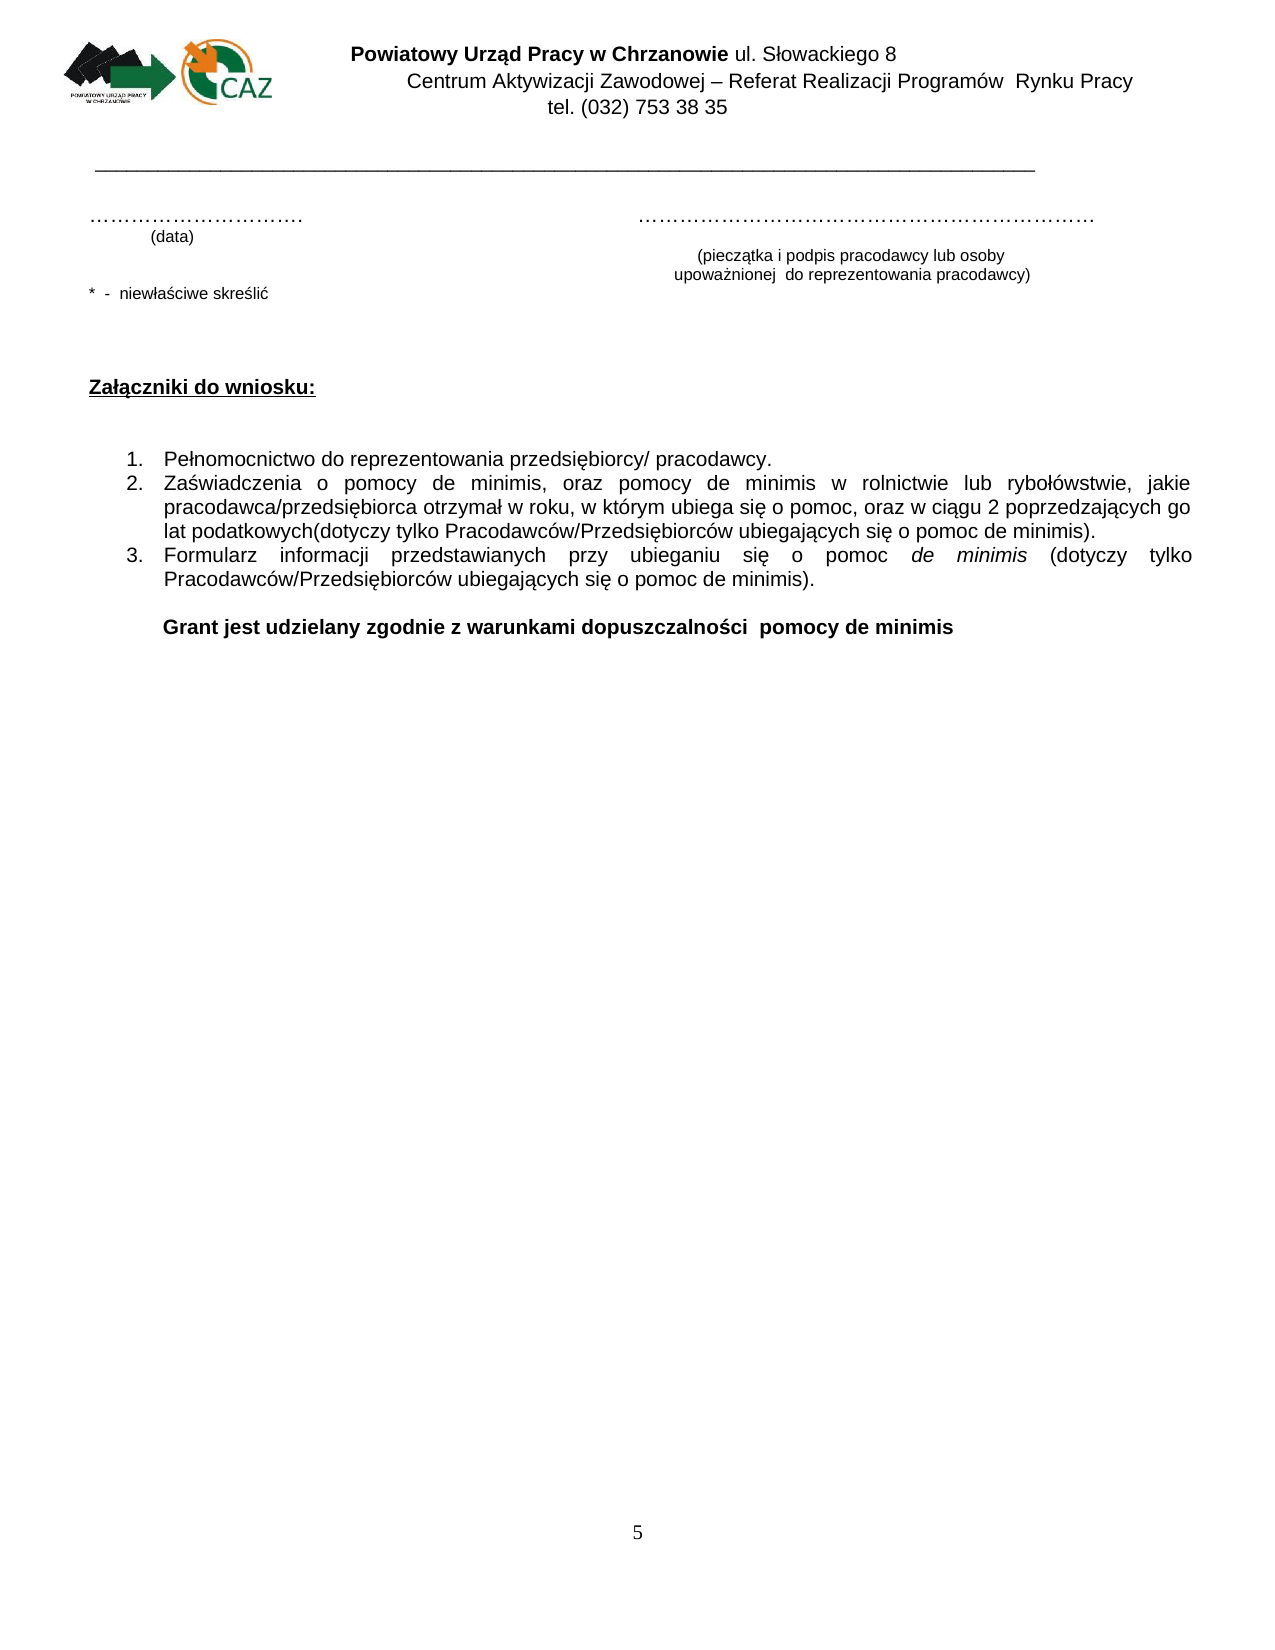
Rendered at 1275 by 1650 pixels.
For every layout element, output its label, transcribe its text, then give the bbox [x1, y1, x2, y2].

text upoważnionej do reprezentowania pracodawcy) [150, 265, 1192, 284]
list Pełnomocnictwo do reprezentowania przedsiębiorcy/ pracodawcy. [126, 447, 1192, 471]
text Załączniki do wniosku: [89, 375, 1192, 399]
text Grant jest udzielany zgodnie z warunkami dopuszczalności pomocy de minimis [89, 615, 1192, 639]
text (data) [150, 227, 1192, 246]
picture [180, 38, 272, 105]
picture [63, 41, 176, 103]
text (pieczątka i podpis pracodawcy lub osoby [150, 246, 1192, 265]
text * - niewłaściwe skreślić [89, 284, 1192, 303]
list Zaświadczenia o pomocy de minimis, oraz pomocy de minimis w rolnictwie lub rybołówstwie, jakie pracodawca/przedsiębiorca otrzymał w roku, w którym ubiega się o pomoc, oraz w ciągu 2 poprzedzających go lat podatkowych(dotyczy tylko Pracodawców/Przedsiębiorców ubiegających się o pomoc de minimis). [126, 471, 1192, 543]
list Formularz informacji przedstawianych przy ubieganiu się o pomoc de minimis (dotyczy tylko Pracodawców/Przedsiębiorców ubiegających się o pomoc de minimis). [126, 543, 1192, 591]
text …………………………. ………………………………………………………… [89, 203, 1192, 227]
